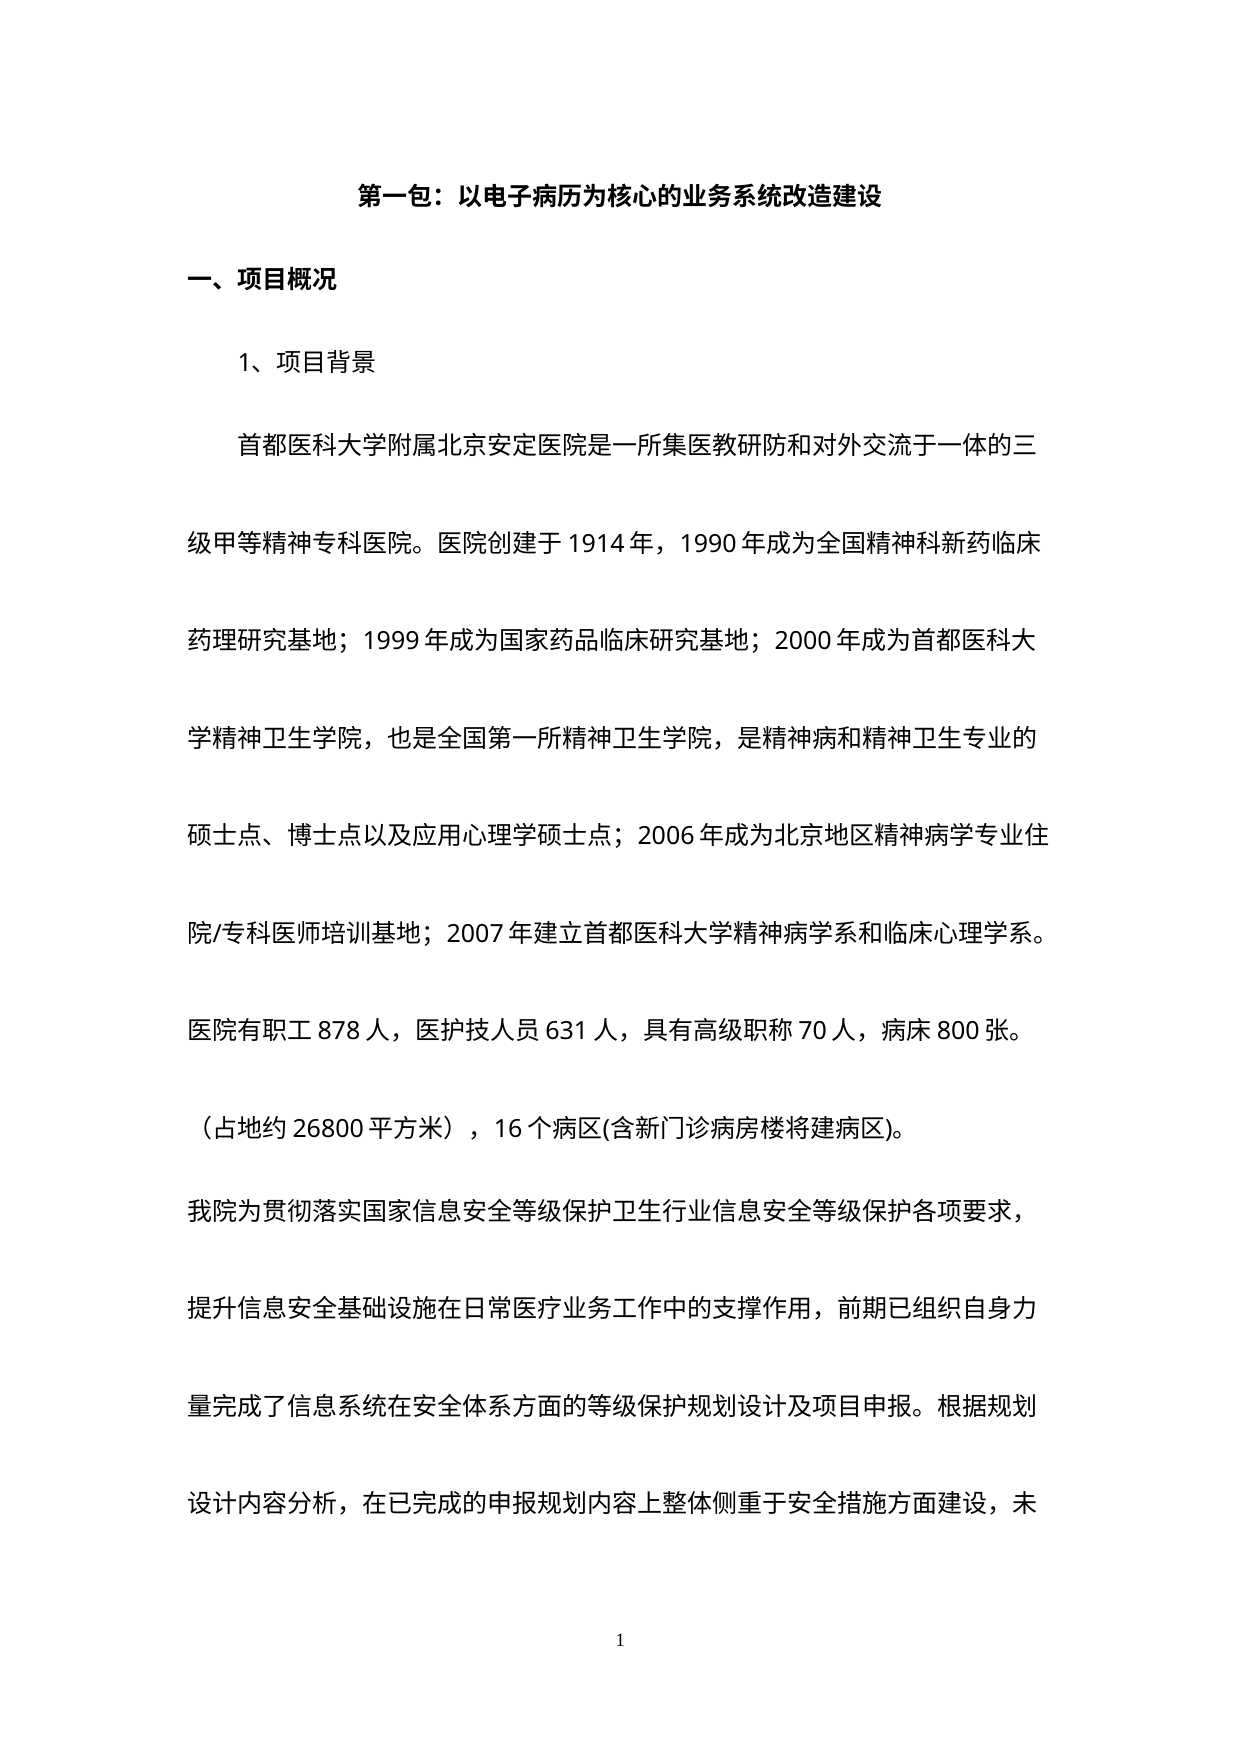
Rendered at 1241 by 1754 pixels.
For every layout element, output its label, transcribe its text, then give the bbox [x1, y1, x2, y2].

text 第一包：以电子病历为核心的业务系统改造建设 [187, 162, 1053, 227]
text 1、项目背景 [187, 328, 1053, 393]
text 首都医科大学附属北京安定医院是一所集医教研防和对外交流于一体的三级甲等精神专科医院。医院创建于1914年，1990年成为全国精神科新药临床药理研究基地；1999年成为国家药品临床研究基地；2000年成为首都医科大学精神卫生学院，也是全国第一所精神卫生学院，是精神病和精神卫生专业的硕士点、博士点以及应用心理学硕士点；2006年成为北京地区精神病学专业住院/专科医师培训基地；2007年建立首都医科大学精神病学系和临床心理学系。医院有职工878人，医护技人员631人，具有高级职称70人，病床800张。（占地约26800平方米），16个病区(含新门诊病房楼将建病区)。 [187, 411, 1053, 1159]
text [187, 1177, 1053, 1534]
text 一、项目概况 [187, 245, 1053, 310]
